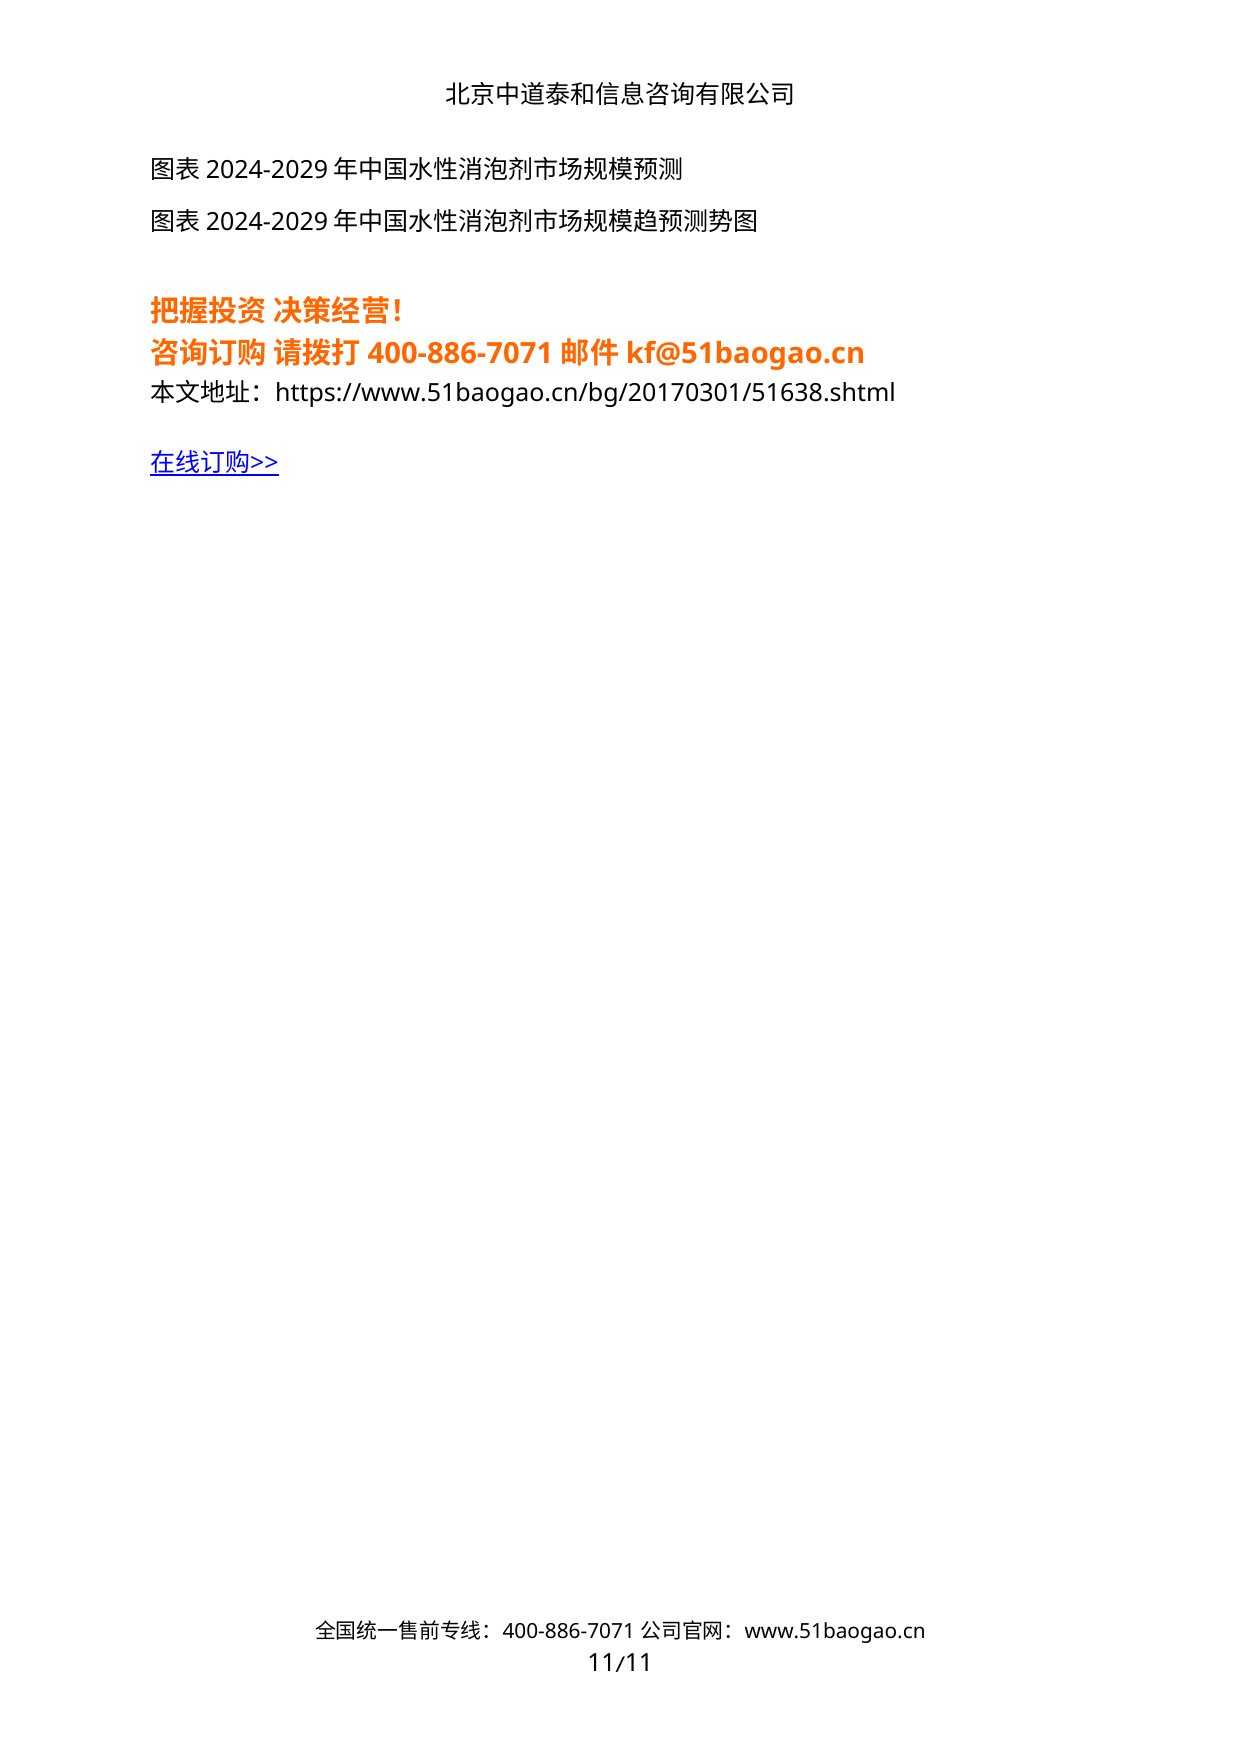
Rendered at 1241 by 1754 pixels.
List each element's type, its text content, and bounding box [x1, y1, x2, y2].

text 在线订购>> [150, 409, 1090, 479]
text 图表 2024-2029年中国水性消泡剂市场规模预测 [150, 150, 1090, 186]
text 图表 2024-2029年中国水性消泡剂市场规模趋预测势图 [150, 202, 1090, 238]
text 把握投资 决策经营！咨询订购 请拨打 400-886-7071 邮件 kf@51baogao.cn本文地址：https://www.51baogao.cn/bg/20170301/51638.shtml [150, 254, 1090, 409]
